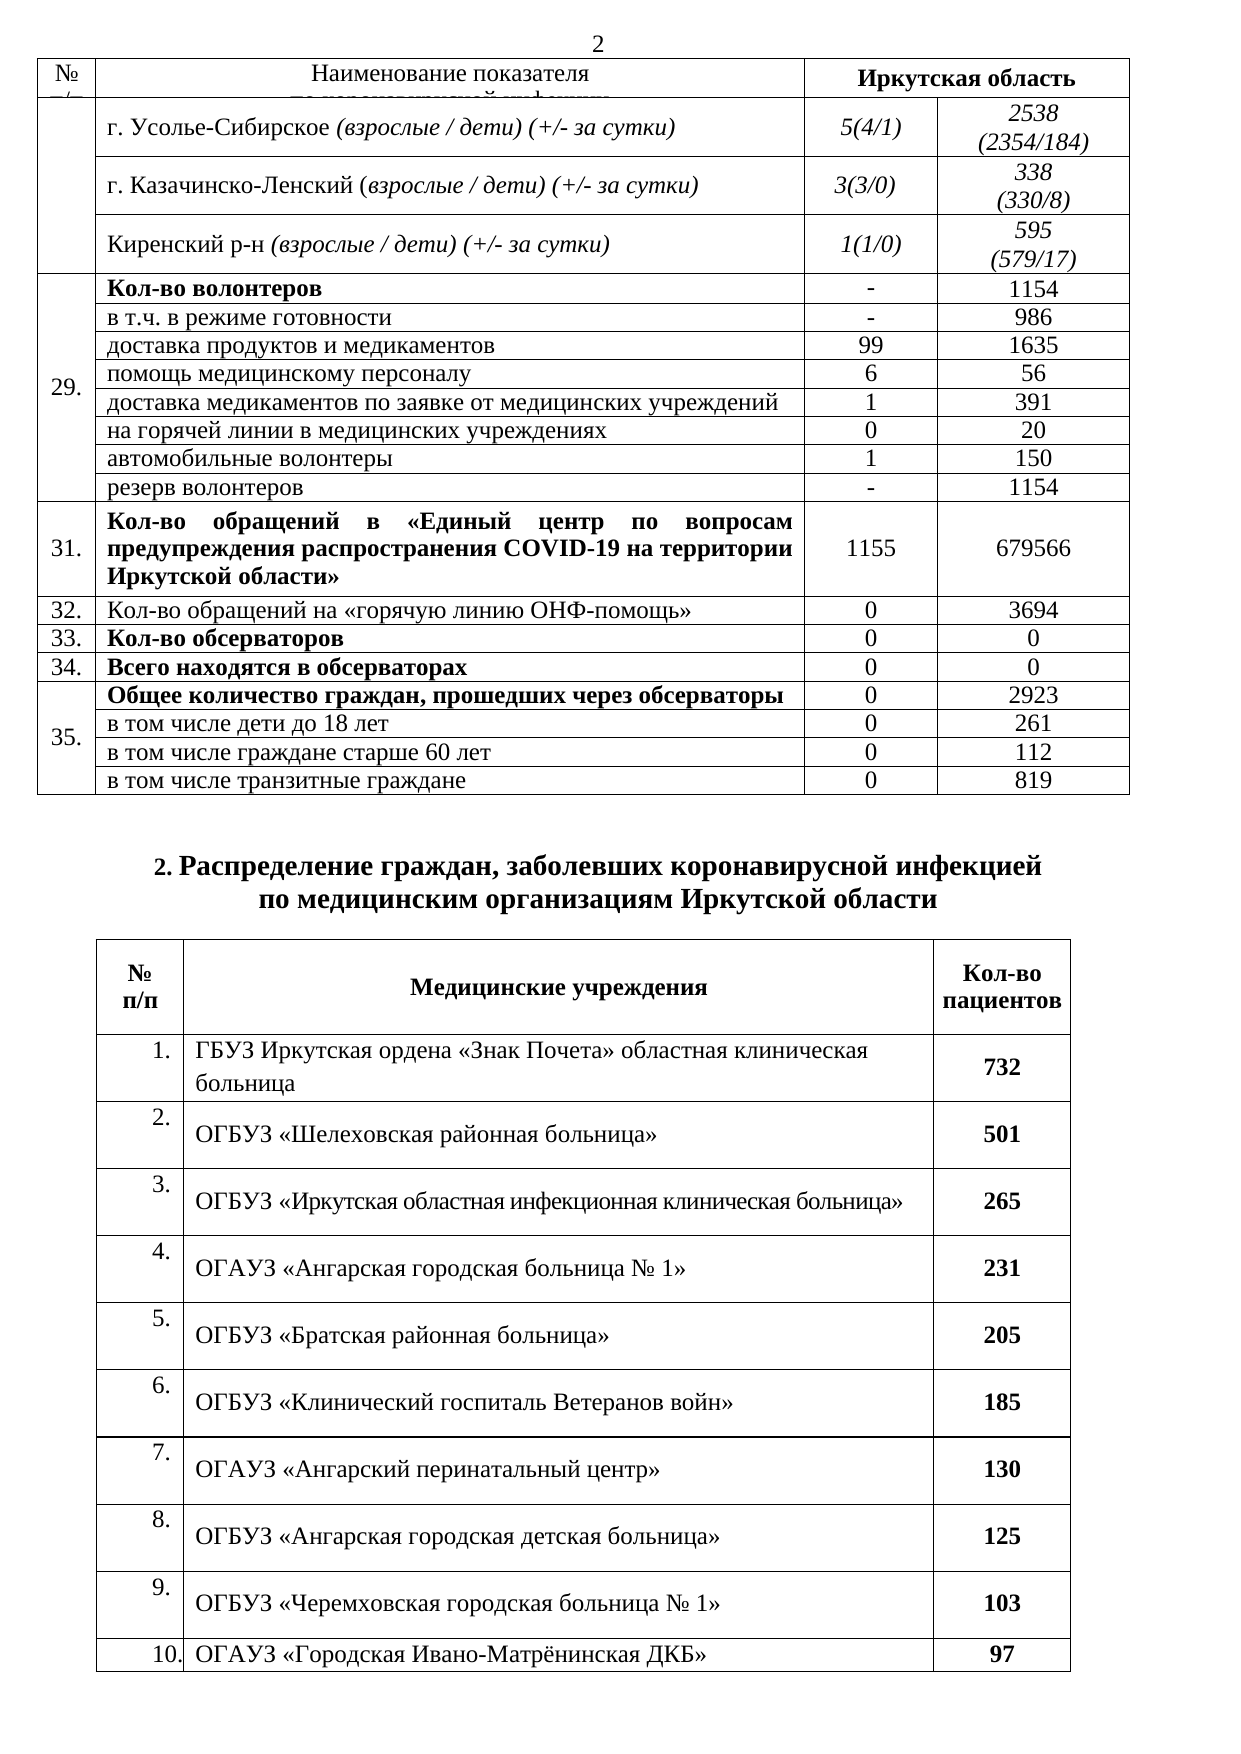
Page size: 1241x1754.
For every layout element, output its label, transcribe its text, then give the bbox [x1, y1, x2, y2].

table_cell [38, 682, 95, 794]
table_cell [97, 1639, 183, 1671]
table_cell 5(4/1) [805, 98, 937, 156]
table_cell [38, 653, 95, 681]
table_cell 3(3/0) [805, 157, 937, 214]
table_cell 1155 [805, 502, 937, 596]
table_header № п/п [38, 59, 95, 97]
table_header Наименование показателя по коронавирусной инфекции [96, 59, 804, 97]
table_cell 732 [934, 1035, 1070, 1101]
table_cell ОГБУЗ «Ангарская городская детская больница» [184, 1505, 933, 1571]
table_cell 265 [934, 1169, 1070, 1235]
table_cell ОГБУЗ «Черемховская городская больница № 1» [184, 1572, 933, 1638]
table_cell 205 [934, 1303, 1070, 1369]
table_cell 99 [805, 332, 937, 359]
table_cell доставка медикаментов по заявке от медицинских учреждений [96, 389, 804, 416]
table_header Иркутская область [805, 59, 1129, 97]
table_cell 0 [805, 653, 937, 681]
table_cell 231 [934, 1236, 1070, 1302]
table_cell [38, 625, 95, 652]
table_header № п/п [97, 940, 183, 1034]
table_cell 185 [934, 1370, 1070, 1436]
table_cell ОГБУЗ «Братская районная больница» [184, 1303, 933, 1369]
table_cell 1154 [938, 274, 1129, 302]
table_cell 595 (579/17) [938, 215, 1129, 273]
table_cell - [805, 274, 937, 302]
table_cell в том числе дети до 18 лет [96, 710, 804, 737]
table_cell [38, 502, 95, 596]
table_cell [97, 1035, 183, 1101]
table_cell ОГБУЗ «Шелеховская районная больница» [184, 1102, 933, 1168]
table_cell ГБУЗ Иркутская ордена «Знак Почета» областная клиническая больница [184, 1035, 933, 1101]
table_cell 112 [938, 738, 1129, 766]
table_cell 0 [805, 710, 937, 737]
table_cell [97, 1572, 183, 1638]
table_cell резерв волонтеров [96, 474, 804, 501]
table_header Медицинские учреждения [184, 940, 933, 1034]
table_cell 0 [805, 625, 937, 652]
table_cell в том числе транзитные граждане [96, 767, 804, 794]
table_cell Кол-во обсерваторов [96, 625, 804, 652]
table_cell [38, 597, 95, 624]
table_cell в т.ч. в режиме готовности [96, 304, 804, 331]
table_cell на горячей линии в медицинских учреждениях [96, 417, 804, 444]
table_cell 986 [938, 304, 1129, 331]
table_cell 3694 [938, 597, 1129, 624]
table_cell [97, 1236, 183, 1302]
table_cell г. Казачинско-Ленский (взрослые / дети) (+/- за сутки) [96, 157, 804, 214]
table_cell в том числе граждане старше 60 лет [96, 738, 804, 766]
table_cell 0 [805, 417, 937, 444]
table_cell - [805, 474, 937, 501]
table_cell Кол-во волонтеров [96, 274, 804, 302]
table_cell Кол-во обращений в «Единый центр по вопросам предупреждения распространения COVID-19 на территории Иркутской области» [96, 502, 804, 596]
table_cell 0 [938, 625, 1129, 652]
table_cell 103 [934, 1572, 1070, 1638]
table_cell ОГАУЗ «Ангарская городская больница № 1» [184, 1236, 933, 1302]
table_cell автомобильные волонтеры [96, 445, 804, 472]
table_cell 338 (330/8) [938, 157, 1129, 214]
table_cell Общее количество граждан, прошедших через обсерваторы [96, 682, 804, 709]
table_cell - [805, 304, 937, 331]
table_cell 125 [934, 1505, 1070, 1571]
table_cell 679566 [938, 502, 1129, 596]
text 2. Распределение граждан, заболевших коронавирусной инфекцией [74, 848, 1093, 881]
table_cell ОГБУЗ «Иркутская областная инфекционная клиническая больница» [184, 1169, 933, 1235]
table_cell 0 [805, 767, 937, 794]
table_cell 0 [805, 597, 937, 624]
table_cell [97, 1102, 183, 1168]
table_cell [38, 274, 95, 501]
table_cell 1 [805, 389, 937, 416]
table_cell 819 [938, 767, 1129, 794]
table_cell [97, 1370, 183, 1436]
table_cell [184, 1639, 933, 1671]
table_cell доставка продуктов и медикаментов [96, 332, 804, 359]
table_cell 261 [938, 710, 1129, 737]
table_cell 1154 [938, 474, 1129, 501]
table_cell 2923 [938, 682, 1129, 709]
table_cell помощь медицинскому персоналу [96, 360, 804, 387]
table_cell Киренский р-н (взрослые / дети) (+/- за сутки) [96, 215, 804, 273]
table_cell ОГАУЗ «Ангарский перинатальный центр» [184, 1438, 933, 1503]
table_cell 6 [805, 360, 937, 387]
table_cell 0 [938, 653, 1129, 681]
table_cell [97, 1438, 183, 1503]
table_cell [38, 98, 95, 273]
table_cell [97, 1505, 183, 1571]
table_cell 1 [805, 445, 937, 472]
table_cell 1635 [938, 332, 1129, 359]
table_cell 1(1/0) [805, 215, 937, 273]
table_cell 56 [938, 360, 1129, 387]
table_cell ОГБУЗ «Клинический госпиталь Ветеранов войн» [184, 1370, 933, 1436]
table_cell 501 [934, 1102, 1070, 1168]
table_cell 20 [938, 417, 1129, 444]
table_cell [97, 1169, 183, 1235]
table_cell г. Усолье-Сибирское (взрослые / дети) (+/- за сутки) [96, 98, 804, 156]
table_cell 2538 (2354/184) [938, 98, 1129, 156]
table_cell 0 [805, 738, 937, 766]
table_header Кол-во пациентов [934, 940, 1070, 1034]
table_cell Всего находятся в обсерваторах [96, 653, 804, 681]
table_cell Кол-во обращений на «горячую линию ОНФ-помощь» [96, 597, 804, 624]
table_cell 0 [805, 682, 937, 709]
text по медицинским организациям Иркутской области [74, 881, 1093, 915]
table_cell 97 [934, 1639, 1070, 1671]
table_cell 130 [934, 1438, 1070, 1503]
table_cell 391 [938, 389, 1129, 416]
table_cell 150 [938, 445, 1129, 472]
table_cell [97, 1303, 183, 1369]
